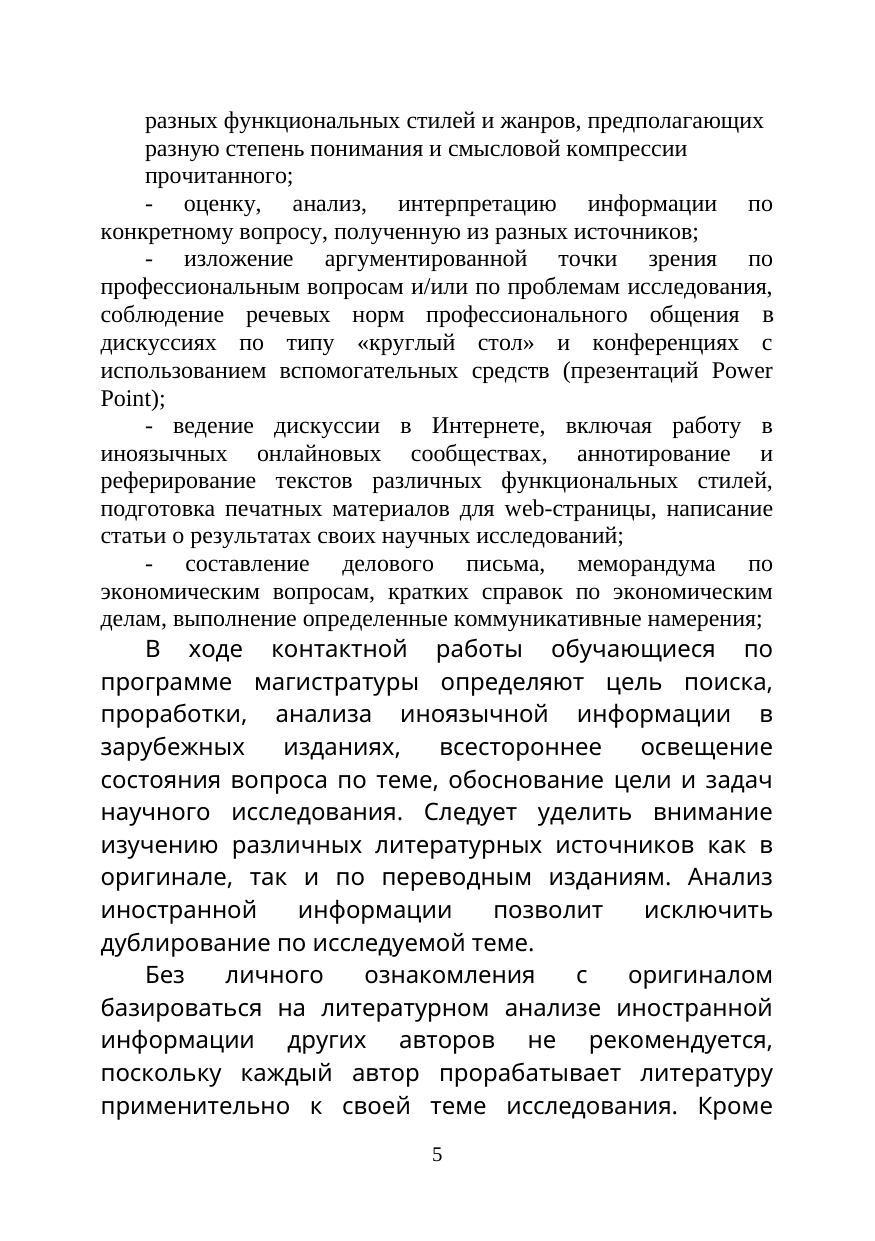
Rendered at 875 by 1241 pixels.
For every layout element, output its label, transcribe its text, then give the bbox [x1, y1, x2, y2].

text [100, 958, 774, 1121]
text В ходе контактной работы обучающиеся по программе магистратуры определяют цель поиска, проработки, анализа иноязычной информации в зарубежных изданиях, всестороннее освещение состояния вопроса по теме, обоснование цели и задач научного исследования. Следует уделить внимание изучению различных литературных источников как в оригинале, так и по переводным изданиям. Анализ иностранной информации позволит исключить дублирование по исследуемой теме. [100, 632, 774, 958]
text - изложение аргументированной точки зрения по профессиональным вопросам и/или по проблемам исследования, соблюдение речевых норм профессионального общения в дискуссиях по типу «круглый стол» и конференциях с использованием вспомогательных средств (презентаций Power Point); [100, 244, 774, 411]
text - ведение дискуссии в Интернете, включая работу в иноязычных онлайновых сообществах, аннотирование и реферирование текстов различных функциональных стилей, подготовка печатных материалов для web-страницы, написание статьи о результатах своих научных исследований; [100, 411, 774, 549]
text - составление делового письма, меморандума по экономическим вопросам, кратких справок по экономическим делам, выполнение определенные коммуникативные намерения; [100, 549, 774, 632]
text разную степень понимания и смысловой компрессии [100, 134, 774, 162]
text разных функциональных стилей и жанров, предполагающих [100, 106, 774, 134]
text - оценку, анализ, интерпретацию информации по конкретному вопросу, полученную из разных источников; [100, 189, 774, 244]
text прочитанного; [100, 162, 774, 189]
